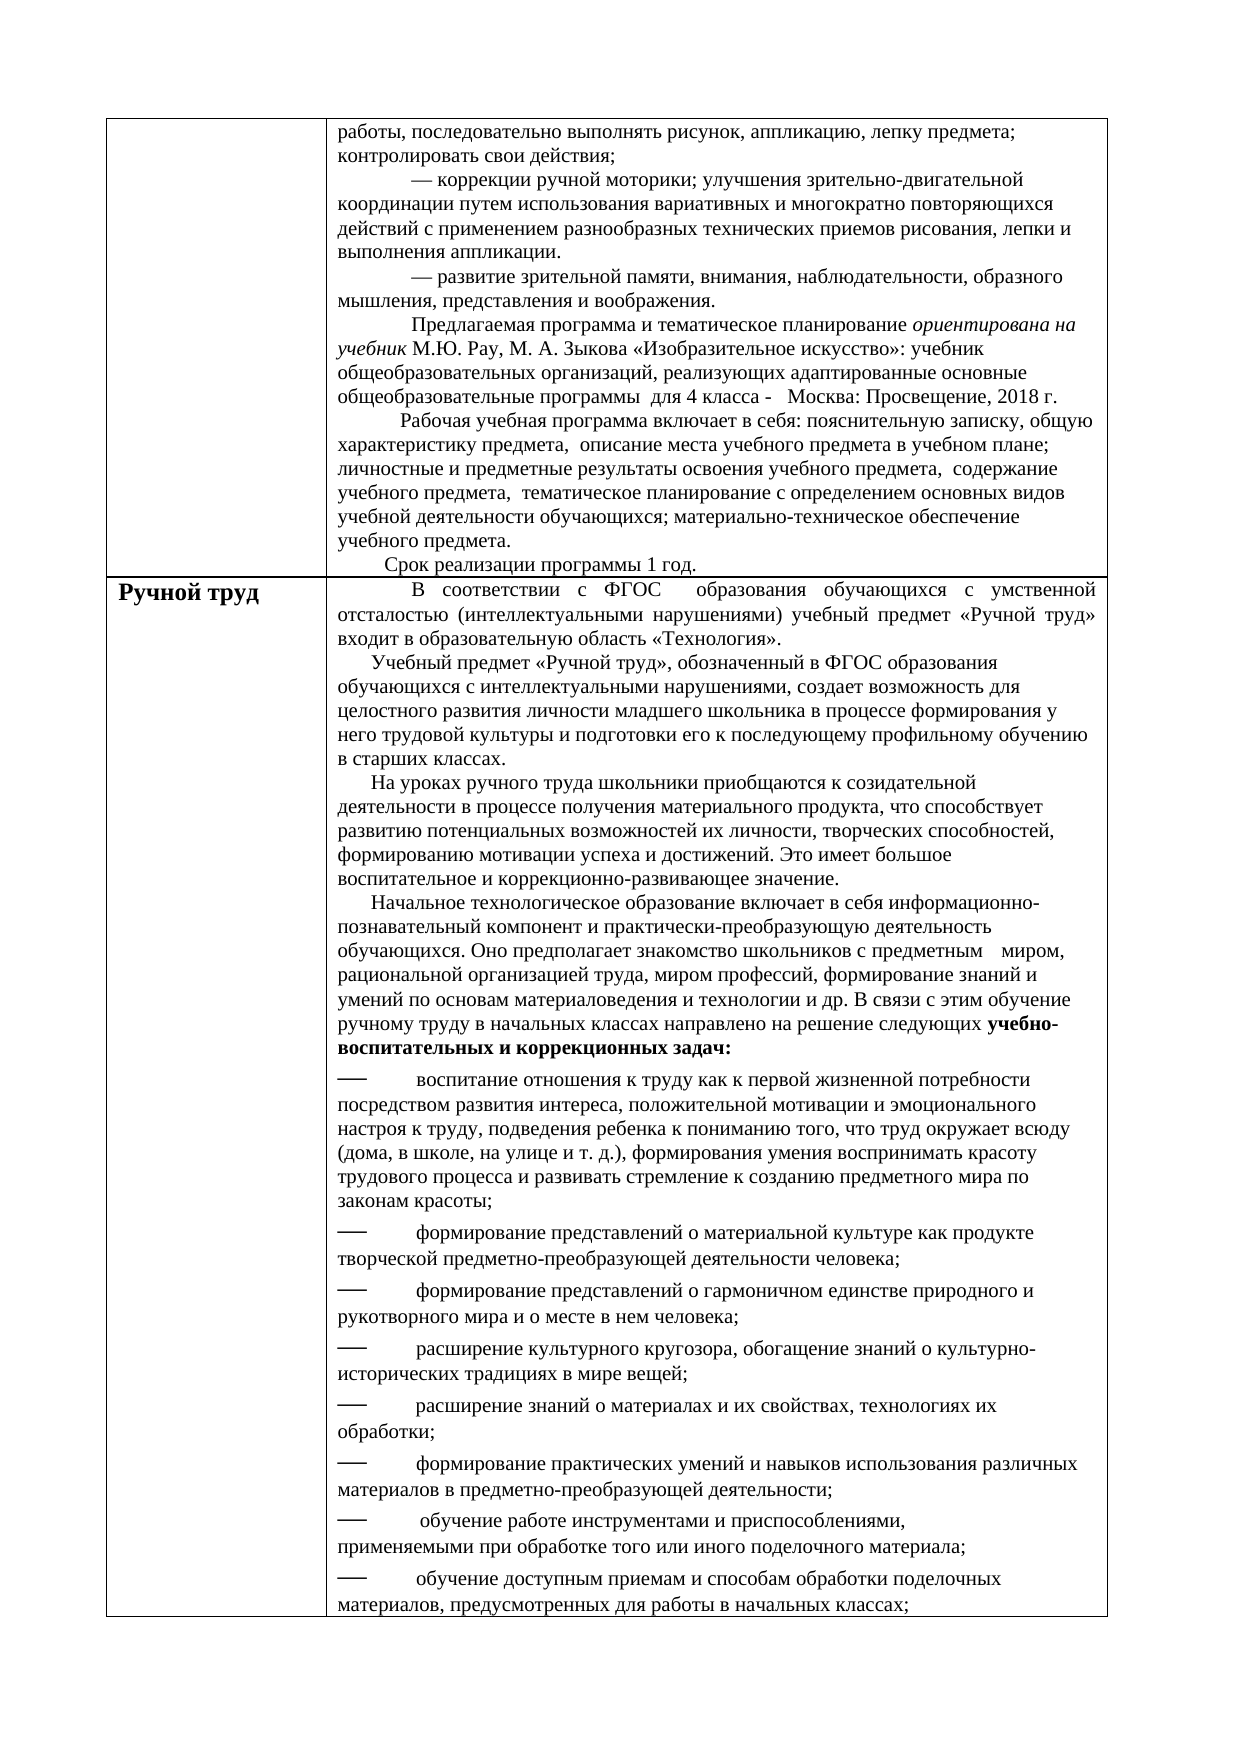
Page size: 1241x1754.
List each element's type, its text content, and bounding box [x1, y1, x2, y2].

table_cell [107, 119, 326, 576]
table_cell Ручной труд [107, 578, 326, 1616]
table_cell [327, 578, 1107, 1616]
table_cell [327, 119, 1107, 576]
